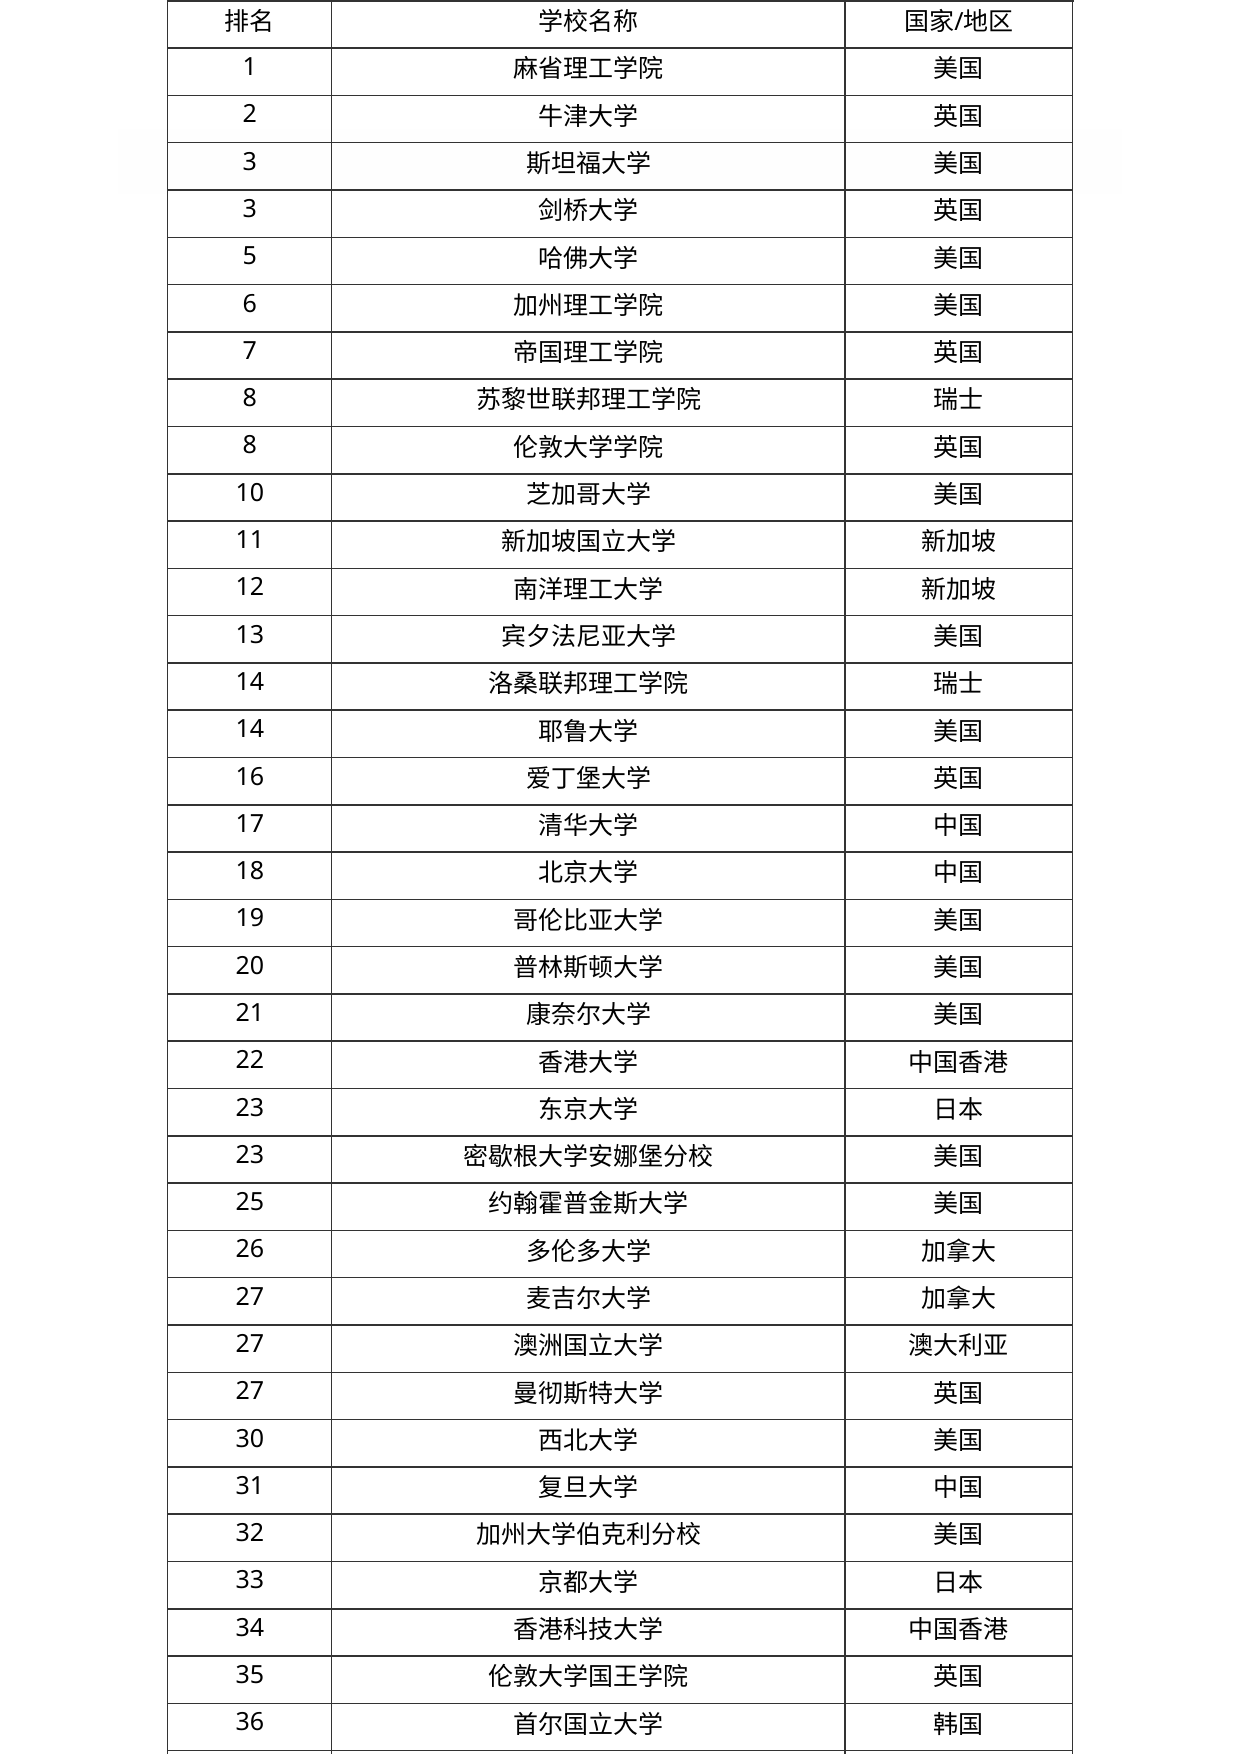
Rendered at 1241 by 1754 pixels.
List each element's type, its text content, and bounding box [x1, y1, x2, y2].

table_cell 35 [168, 1657, 331, 1702]
table_cell 普林斯顿大学 [332, 947, 844, 993]
table_cell 密歇根大学安娜堡分校 [332, 1137, 844, 1182]
table_cell 26 [168, 1231, 331, 1277]
table_cell 3 [168, 191, 331, 236]
table_cell 美国 [846, 143, 1072, 189]
table_cell 12 [168, 569, 331, 615]
table_cell 清华大学 [332, 806, 844, 851]
table_cell 加州大学伯克利分校 [332, 1515, 844, 1561]
table_cell 美国 [846, 475, 1072, 520]
table_cell 加州理工学院 [332, 285, 844, 331]
table_cell 牛津大学 [332, 96, 844, 142]
table_cell 中国 [846, 806, 1072, 851]
table_cell 8 [168, 380, 331, 426]
table_cell 伦敦大学国王学院 [332, 1657, 844, 1702]
table_cell 麻省理工学院 [332, 49, 844, 94]
table_cell 中国 [846, 853, 1072, 898]
table_cell 哥伦比亚大学 [332, 900, 844, 946]
table_cell 美国 [846, 49, 1072, 94]
table_cell 8 [168, 427, 331, 473]
table_header 国家/地区 [846, 2, 1072, 47]
table_cell 瑞士 [846, 664, 1072, 709]
table_cell 耶鲁大学 [332, 711, 844, 757]
table_cell 31 [168, 1468, 331, 1513]
table_cell 斯坦福大学 [332, 143, 844, 189]
table_cell 洛桑联邦理工学院 [332, 664, 844, 709]
table_cell 南洋理工大学 [332, 569, 844, 615]
table_cell 英国 [846, 191, 1072, 236]
table_cell 18 [168, 853, 331, 898]
table_cell 23 [168, 1089, 331, 1135]
table_cell 19 [168, 900, 331, 946]
table_cell 宾夕法尼亚大学 [332, 616, 844, 662]
table_cell 瑞士 [846, 380, 1072, 426]
table_cell 17 [168, 806, 331, 851]
table_cell 7 [168, 333, 331, 378]
table_cell 曼彻斯特大学 [332, 1373, 844, 1419]
table_cell 北京大学 [332, 853, 844, 898]
table_cell 32 [168, 1515, 331, 1561]
table_cell 5 [168, 238, 331, 284]
table_cell 美国 [846, 1515, 1072, 1561]
table_cell 新加坡国立大学 [332, 522, 844, 567]
table_cell 澳大利亚 [846, 1326, 1072, 1371]
table_cell 新加坡 [846, 522, 1072, 567]
table_cell 27 [168, 1326, 331, 1371]
table_cell 澳洲国立大学 [332, 1326, 844, 1371]
table_cell 英国 [846, 333, 1072, 378]
table_cell 日本 [846, 1089, 1072, 1135]
table_cell 中国香港 [846, 1042, 1072, 1088]
table_header 学校名称 [332, 2, 844, 47]
table_cell 21 [168, 995, 331, 1040]
table_cell 英国 [846, 1657, 1072, 1702]
table_cell 加拿大 [846, 1278, 1072, 1324]
table_cell 中国香港 [846, 1610, 1072, 1655]
table_cell 帝国理工学院 [332, 333, 844, 378]
table_cell 英国 [846, 758, 1072, 804]
table_cell 美国 [846, 285, 1072, 331]
table_cell 加拿大 [846, 1231, 1072, 1277]
table_cell 伦敦大学学院 [332, 427, 844, 473]
table_cell 爱丁堡大学 [332, 758, 844, 804]
table_cell 13 [168, 616, 331, 662]
table_cell 日本 [846, 1562, 1072, 1608]
table_cell 33 [168, 1562, 331, 1608]
table_cell 京都大学 [332, 1562, 844, 1608]
table_cell 美国 [846, 900, 1072, 946]
table_cell 30 [168, 1420, 331, 1466]
table_cell 美国 [846, 995, 1072, 1040]
table_cell 哈佛大学 [332, 238, 844, 284]
table_cell 3 [168, 143, 331, 189]
table_cell 西北大学 [332, 1420, 844, 1466]
table_cell 多伦多大学 [332, 1231, 844, 1277]
table_cell 23 [168, 1137, 331, 1182]
table_cell 27 [168, 1373, 331, 1419]
table_cell 10 [168, 475, 331, 520]
table_cell 芝加哥大学 [332, 475, 844, 520]
table_cell 康奈尔大学 [332, 995, 844, 1040]
table_cell 6 [168, 285, 331, 331]
table_cell 1 [168, 49, 331, 94]
table_cell 美国 [846, 1184, 1072, 1229]
table_cell 34 [168, 1610, 331, 1655]
table_cell 韩国 [846, 1704, 1072, 1750]
table_cell 麦吉尔大学 [332, 1278, 844, 1324]
table_cell 剑桥大学 [332, 191, 844, 236]
table_cell 14 [168, 711, 331, 757]
table_cell 香港科技大学 [332, 1610, 844, 1655]
table_cell 14 [168, 664, 331, 709]
table_cell 美国 [846, 1420, 1072, 1466]
table_cell 英国 [846, 427, 1072, 473]
table_cell 27 [168, 1278, 331, 1324]
table_cell 22 [168, 1042, 331, 1088]
table_cell 香港大学 [332, 1042, 844, 1088]
table_cell 美国 [846, 947, 1072, 993]
table_cell 美国 [846, 616, 1072, 662]
table_cell 复旦大学 [332, 1468, 844, 1513]
table_cell 中国 [846, 1468, 1072, 1513]
table_cell 16 [168, 758, 331, 804]
table_cell 20 [168, 947, 331, 993]
table_cell 美国 [846, 711, 1072, 757]
table_cell 36 [168, 1704, 331, 1750]
table_header 排名 [168, 2, 331, 47]
table_cell 25 [168, 1184, 331, 1229]
table_cell 新加坡 [846, 569, 1072, 615]
table_cell 美国 [846, 238, 1072, 284]
table_cell 约翰霍普金斯大学 [332, 1184, 844, 1229]
table_cell 2 [168, 96, 331, 142]
table_cell 英国 [846, 96, 1072, 142]
table_cell 首尔国立大学 [332, 1704, 844, 1750]
table_cell 11 [168, 522, 331, 567]
table_cell 苏黎世联邦理工学院 [332, 380, 844, 426]
table_cell 英国 [846, 1373, 1072, 1419]
table_cell 东京大学 [332, 1089, 844, 1135]
table_cell 美国 [846, 1137, 1072, 1182]
